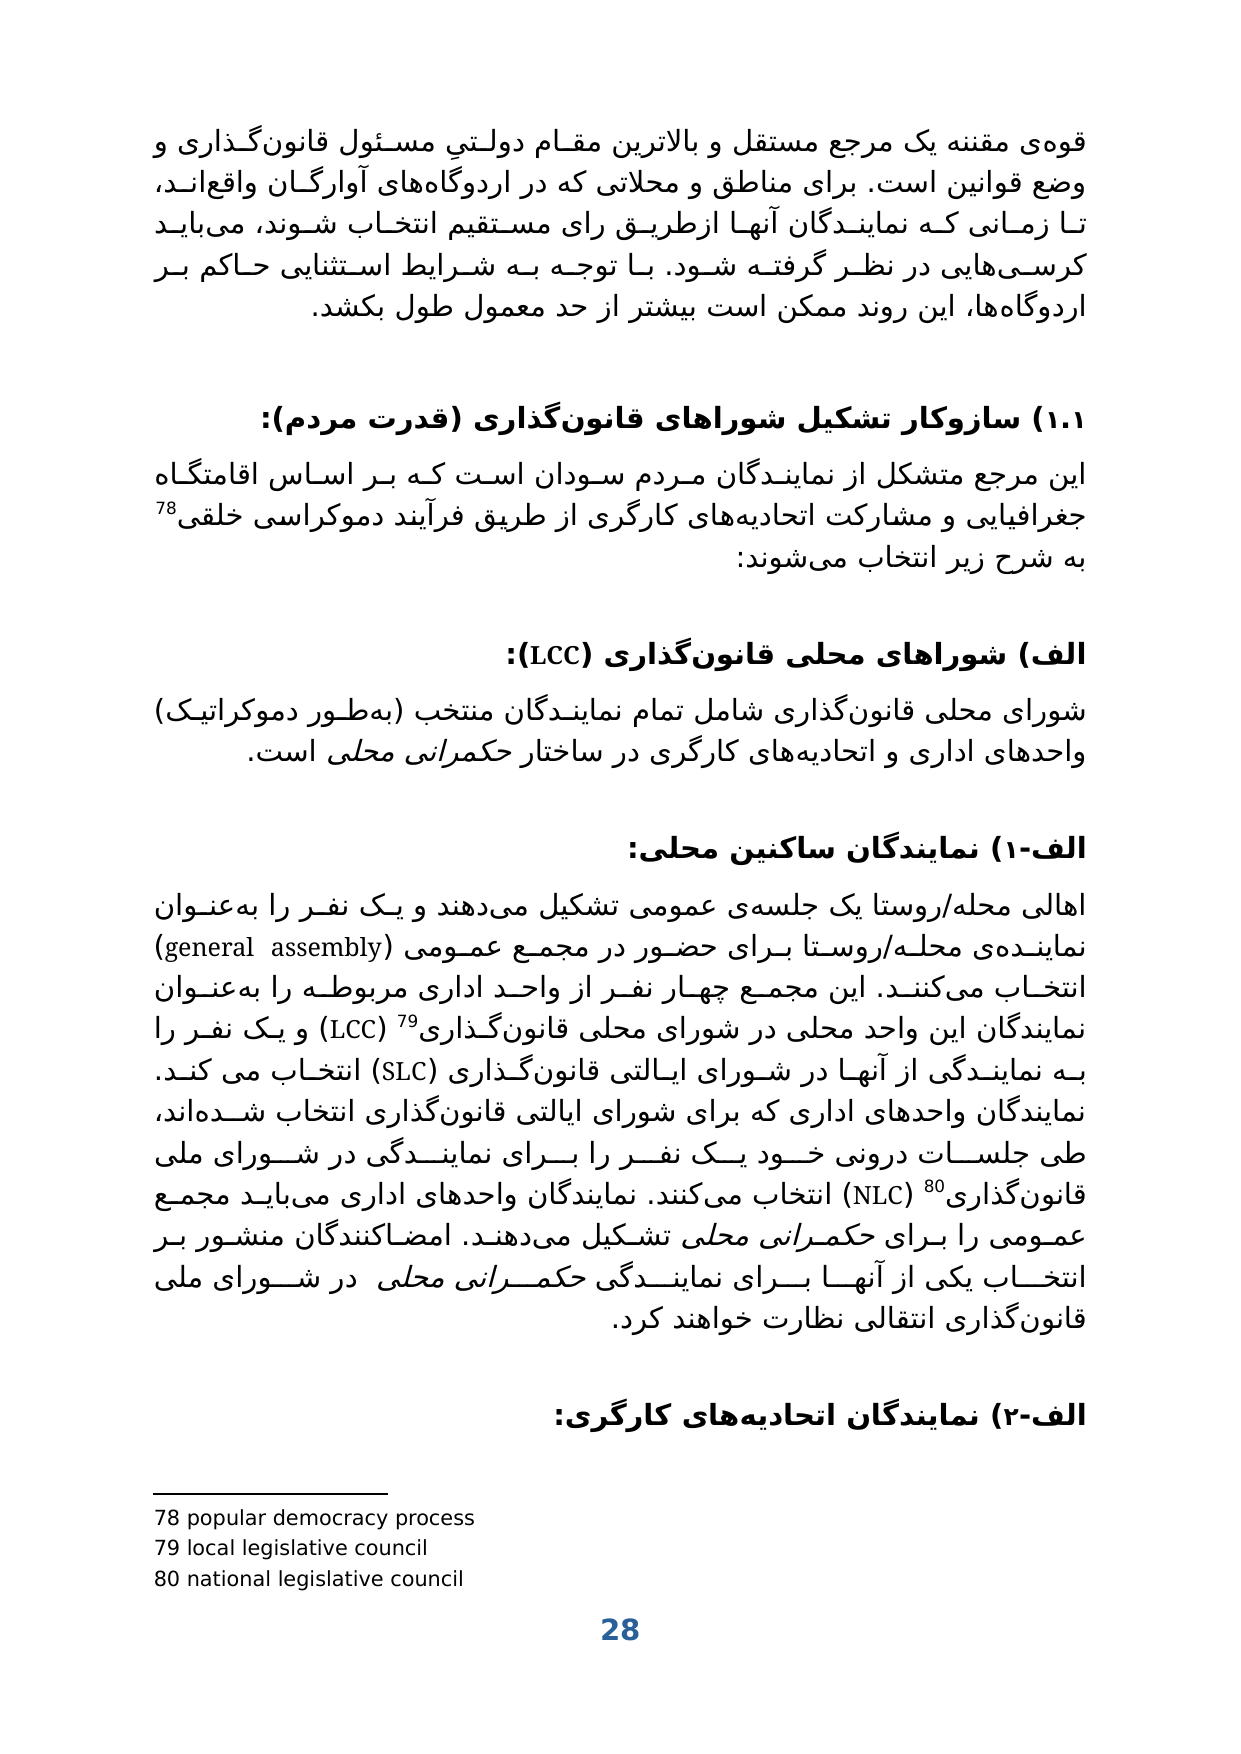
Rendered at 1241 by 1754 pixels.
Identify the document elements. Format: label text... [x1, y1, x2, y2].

text این مرجع متشکل از نمایندگان مردم سودان است که بر اساس اقامتگاه جغرافیایی و مشارکت اتحادیه‌های کارگری از طریق فرآیند دموکراسی خلقی به شرح زیر انتخاب می‌شوند: [153, 451, 1087, 575]
text الف-۱) نمایندگان ساکنین محلی: [153, 826, 1087, 867]
text قوه‌ی مقننه یک مرجع مستقل و بالاترین مقام دولتیِ مسئول قانون‌گذاری و وضع قوانین است. برای مناطق و محلاتی که در اردوگاه‌های آوارگان واقع‌اند، تا زمانی که نمایندگان آنها ازطریق رای مستقیم انتخاب شوند، می‌باید کرسی‌هایی در نظر گرفته شود. با توجه به شرایط استثنایی حاکم بر اردوگاه‌ها، این روند ممکن است بیشتر از حد معمول طول بکشد. [153, 118, 1087, 325]
text الف) شوراهای محلی قانون‌گذاری (LCC): [153, 631, 1087, 673]
text اهالی محله/روستا یک جلسه‌ی عمومی تشکیل می‌دهند و یک نفر را به‌عنوان نماینده‌ی محله/روستا برای حضور در مجمع عمومی (general assembly) انتخاب می‌کنند. این مجمع چهار نفر از واحد اداری مربوطه را به‌عنوان نمایندگان این واحد محلی در شورای محلی قانون‌گذاری (LCC) و یک نفر را به نمایندگی از آنها در شورای ایالتی قانون‌گذاری (SLC) انتخاب می کند. نمایندگان واحدهای اداری که برای شورای ایالتی قانون‌گذاری انتخاب شده‌اند، طی جلسات درونی خود یک نفر را برای نمایندگی در شورای ملی قانون‌گذاری (NLC) انتخاب می‌کنند. نمایندگان واحدهای اداری می‌باید مجمع عمومی را برای حکمرانی محلی تشکیل می‌دهند. امضاکنندگان منشور بر انتخاب یکی از آنها برای نمایندگی حکمرانی محلی در شورای ملی قانون‌گذاری انتقالی نظارت خواهند کرد. [153, 882, 1087, 1337]
text شورای محلی قانون‌گذاری شامل تمام نمایندگان منتخب (به‌طور دموکراتیک) واحدهای اداری و اتحادیه‌های کارگری در ساختار حکمرانی محلی است. [153, 687, 1087, 770]
text الف-۲) نمایندگان اتحادیه‌های کارگری: [153, 1393, 1087, 1434]
text ۱.۱) سازوکار تشکیل شوراهای قانون‌گذاری (قدرت مردم): [153, 395, 1087, 437]
